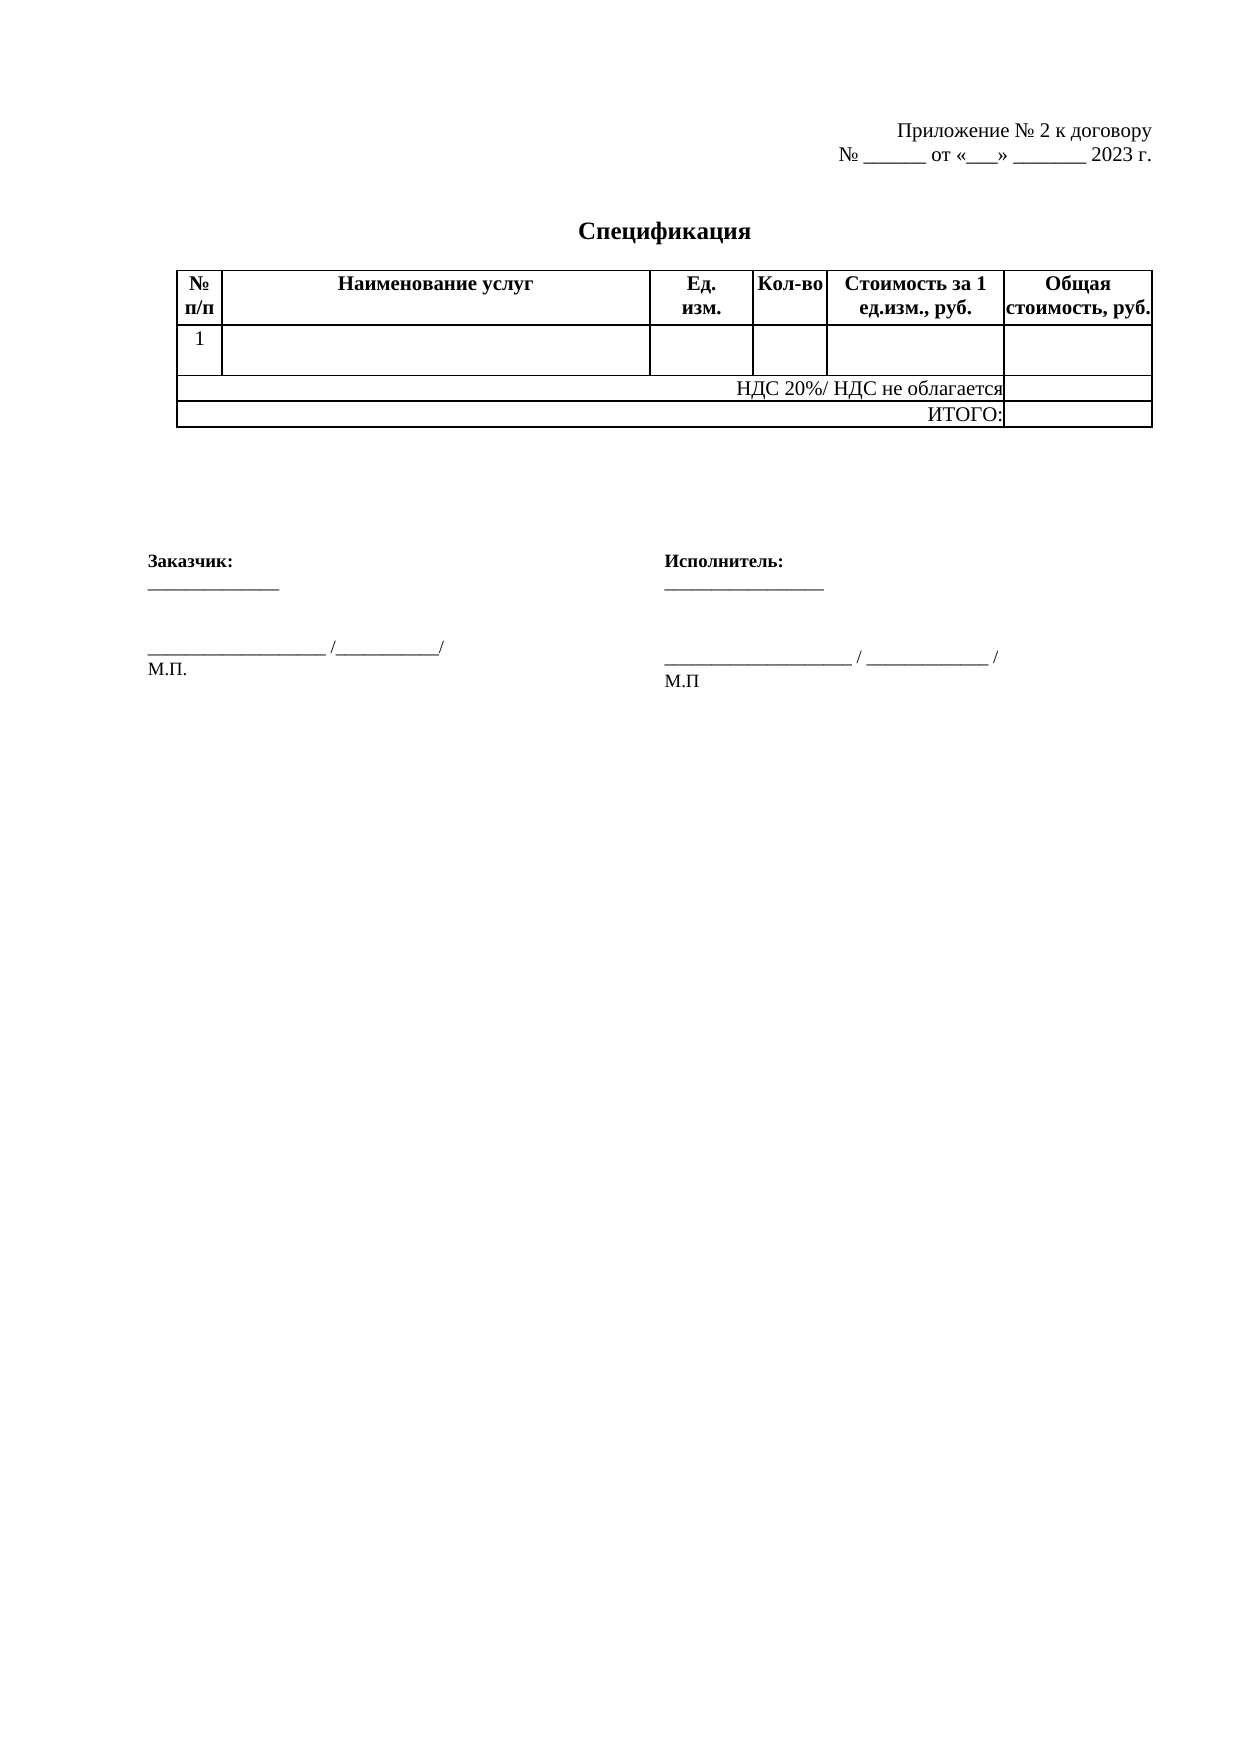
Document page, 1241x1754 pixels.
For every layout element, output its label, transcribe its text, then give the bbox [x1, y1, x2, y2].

text № ______ от «___» _______ 2023 г. [177, 142, 1152, 166]
table_cell [1005, 326, 1151, 375]
table_cell [223, 326, 649, 375]
table_header Ед. изм. [651, 271, 752, 324]
table_cell [651, 326, 752, 375]
table_cell [754, 326, 826, 375]
table_header Заказчик: ______________ ___________________ /___________/ М.П. [148, 528, 664, 713]
table_header Исполнитель: _________________ ____________________ / _____________ / М.П [664, 528, 1152, 713]
text Спецификация [177, 216, 1152, 245]
table_cell [828, 326, 1003, 375]
table_cell [1005, 376, 1151, 400]
text Приложение № 2 к договору [177, 118, 1152, 142]
table_header Кол-во [754, 271, 826, 324]
table_cell [1005, 402, 1151, 426]
table_header Наименование услуг [223, 271, 649, 324]
table_header Общая стоимость, руб. [1005, 271, 1151, 324]
table_cell 1 [178, 326, 221, 375]
table_cell НДС 20%/ НДС не облагается [178, 376, 1003, 400]
table_cell ИТОГО: [178, 402, 1003, 426]
table_header Стоимость за 1 ед.изм., руб. [828, 271, 1003, 324]
table_header № п/п [178, 271, 221, 324]
